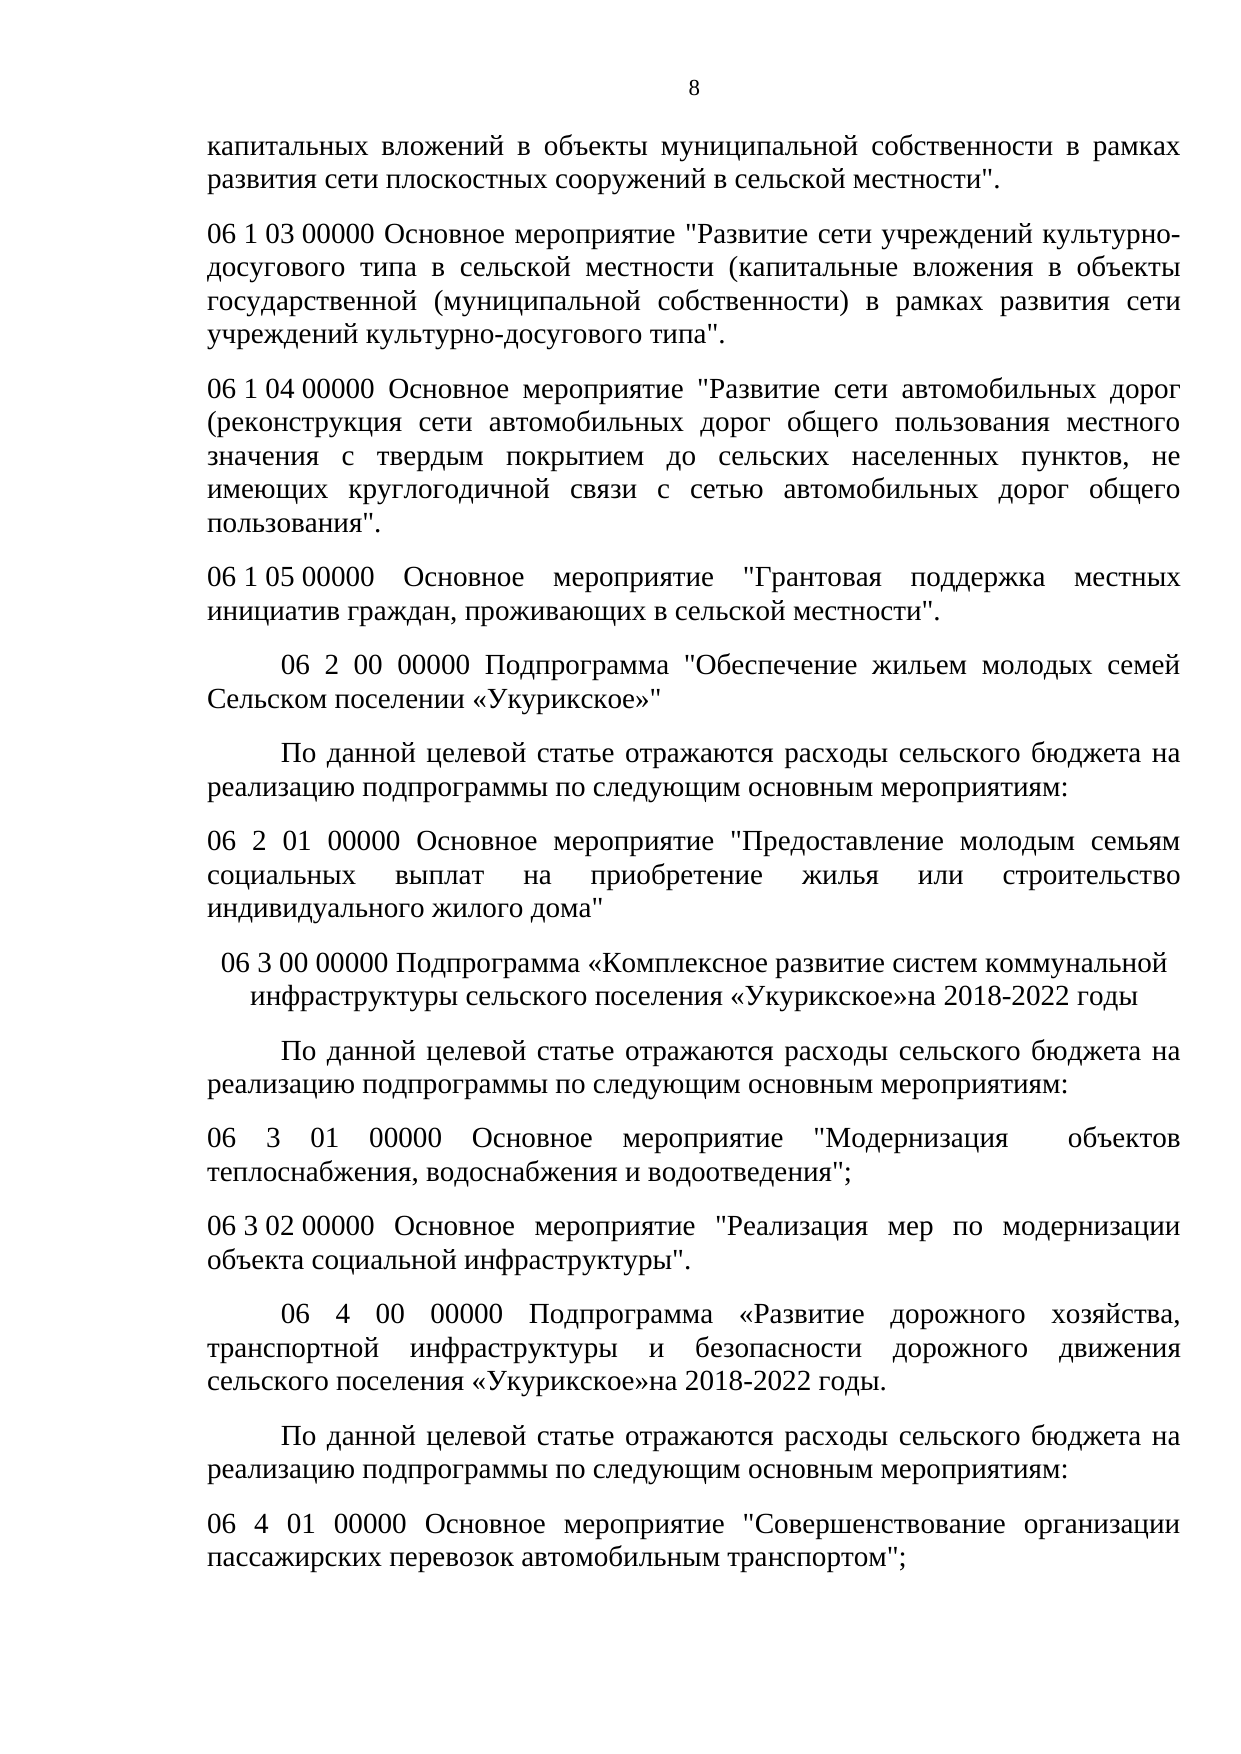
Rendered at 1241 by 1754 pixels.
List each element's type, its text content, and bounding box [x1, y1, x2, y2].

text 06 1 05 00000 Основное мероприятие "Грантовая поддержка местных инициатив граждан, проживающих в сельской местности". [207, 559, 1181, 627]
text 06 3 00 00000 Подпрограмма «Комплексное развитие систем коммунальной инфраструктуры сельского поселения «Укурикское»на 2018-2022 годы [207, 945, 1181, 1012]
text 06 4 01 00000 Основное мероприятие "Совершенствование организации пассажирских перевозок автомобильным транспортом"; [207, 1506, 1181, 1573]
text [207, 128, 1181, 195]
text 06 3 01 00000 Основное мероприятие "Модернизация объектов теплоснабжения, водоснабжения и водоотведения"; [207, 1121, 1181, 1188]
text По данной целевой статье отражаются расходы сельского бюджета на реализацию подпрограммы по следующим основным мероприятиям: [207, 1418, 1181, 1485]
text 06 4 00 00000 Подпрограмма «Развитие дорожного хозяйства, транспортной инфраструктуры и безопасности дорожного движения сельского поселения «Укурикское»на 2018-2022 годы. [207, 1296, 1181, 1397]
text 06 2 00 00000 Подпрограмма "Обеспечение жильем молодых семей Сельском поселении «Укурикское»" [207, 647, 1181, 714]
text 06 1 03 00000 Основное мероприятие "Развитие сети учреждений культурно-досугового типа в сельской местности (капитальные вложения в объекты государственной (муниципальной собственности) в рамках развития сети учреждений культурно-досугового типа". [207, 216, 1181, 350]
text По данной целевой статье отражаются расходы сельского бюджета на реализацию подпрограммы по следующим основным мероприятиям: [207, 735, 1181, 802]
text По данной целевой статье отражаются расходы сельского бюджета на реализацию подпрограммы по следующим основным мероприятиям: [207, 1033, 1181, 1100]
text 06 1 04 00000 Основное мероприятие "Развитие сети автомобильных дорог (реконструкция сети автомобильных дорог общего пользования местного значения с твердым покрытием до сельских населенных пунктов, не имеющих круглогодичной связи с сетью автомобильных дорог общего пользования". [207, 371, 1181, 539]
text 06 3 02 00000 Основное мероприятие "Реализация мер по модернизации объекта социальной инфраструктуры". [207, 1208, 1181, 1276]
text 06 2 01 00000 Основное мероприятие "Предоставление молодым семьям социальных выплат на приобретение жилья или строительство индивидуального жилого дома" [207, 823, 1181, 924]
